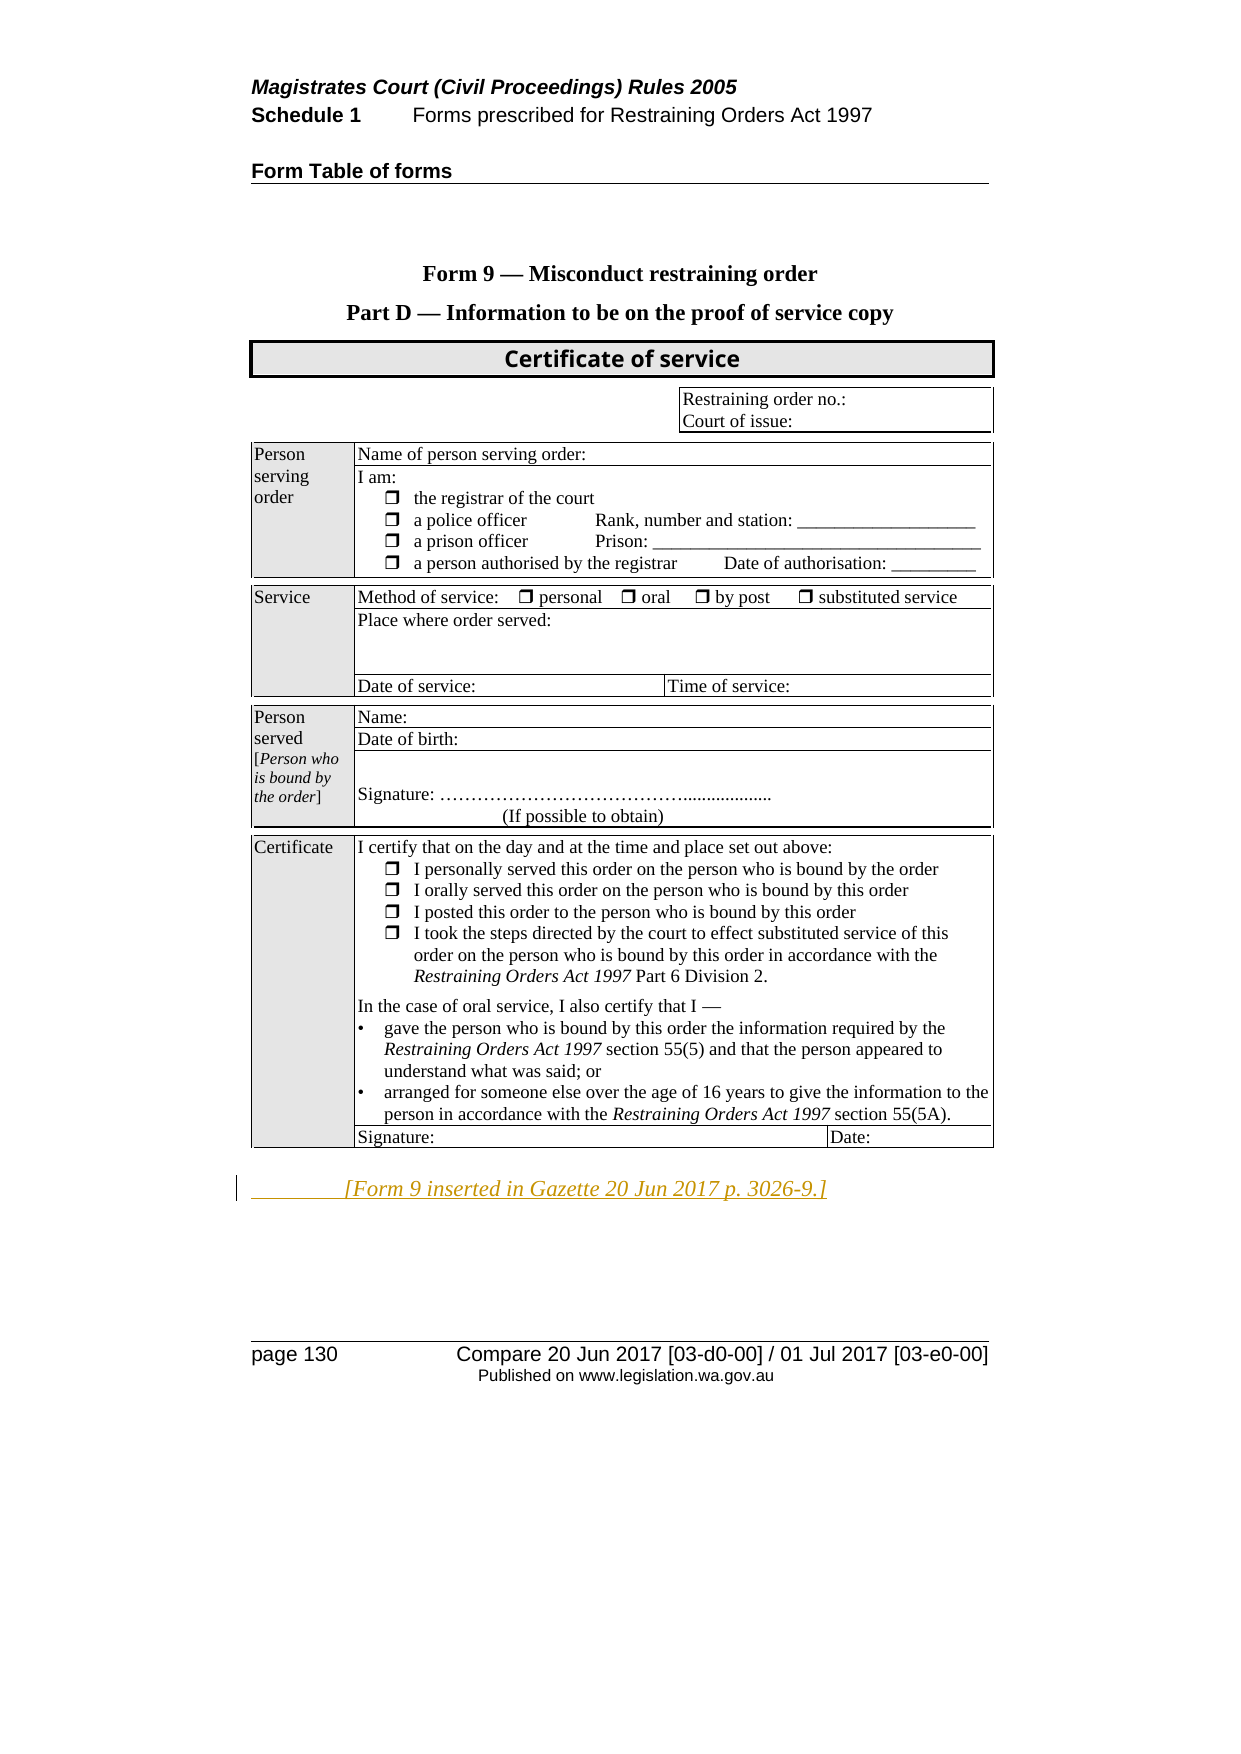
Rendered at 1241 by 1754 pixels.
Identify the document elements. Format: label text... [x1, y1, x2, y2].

table_cell Restraining order no.: Court of issue: [680, 387, 993, 431]
table_cell I am: the registrar of the court a police officer Rank, number and station: ___________________ a prison officer Prison: ___________________________________ a person authorised by the registrar Date of authorisation: _________ [355, 465, 993, 577]
table_cell Place where order served: [355, 608, 993, 673]
table_cell [251, 696, 354, 704]
subtitle Part D — Information to be on the proof of service copy [251, 299, 989, 326]
table_cell Method of service: personal oral by post substituted service [355, 585, 993, 608]
table_cell Signature: [355, 1126, 827, 1147]
table_cell Person served [Person who is bound by the order] [252, 705, 354, 826]
table_cell Name: [355, 705, 993, 727]
table_cell Date of birth: [355, 727, 993, 750]
table_cell [251, 378, 993, 387]
table_cell Time of service: [665, 674, 993, 696]
table_cell I certify that on the day and at the time and place set out above: I personally served this order on the person who is bound by the order I orally served this order on the person who is bound by this order I posted this order to the person who is bound by this order I took the steps directed by the court to effect substituted service of this order on the person who is bound by this order in accordance with the Restraining Orders Act 1997 Part 6 Division 2. In the case of oral service, I also certify that I — • gave the person who is bound by this order the information required by the Restraining Orders Act 1997 section 55(5) and that the person appeared to understand what was said; or • arranged for someone else over the age of 16 years to give the information to the person in accordance with the Restraining Orders Act 1997 section 55(5A). [355, 835, 993, 1124]
table_cell Person serving order [252, 442, 354, 577]
table_cell Certificate [252, 835, 354, 1147]
table_cell Date of service: [355, 675, 664, 696]
table_cell [251, 826, 354, 835]
table_cell [355, 696, 993, 704]
table_cell Name of person serving order: [355, 442, 993, 464]
subtitle Form 9 — Misconduct restraining order [251, 261, 989, 287]
table_cell Signature: …………………………………................... (If possible to obtain) [355, 750, 993, 826]
table_cell Service [252, 585, 354, 696]
table_cell Date: [828, 1125, 993, 1147]
table_header Certificate of service [253, 343, 992, 374]
table_cell [355, 826, 993, 835]
table_cell [251, 577, 993, 585]
table_cell [251, 431, 993, 442]
